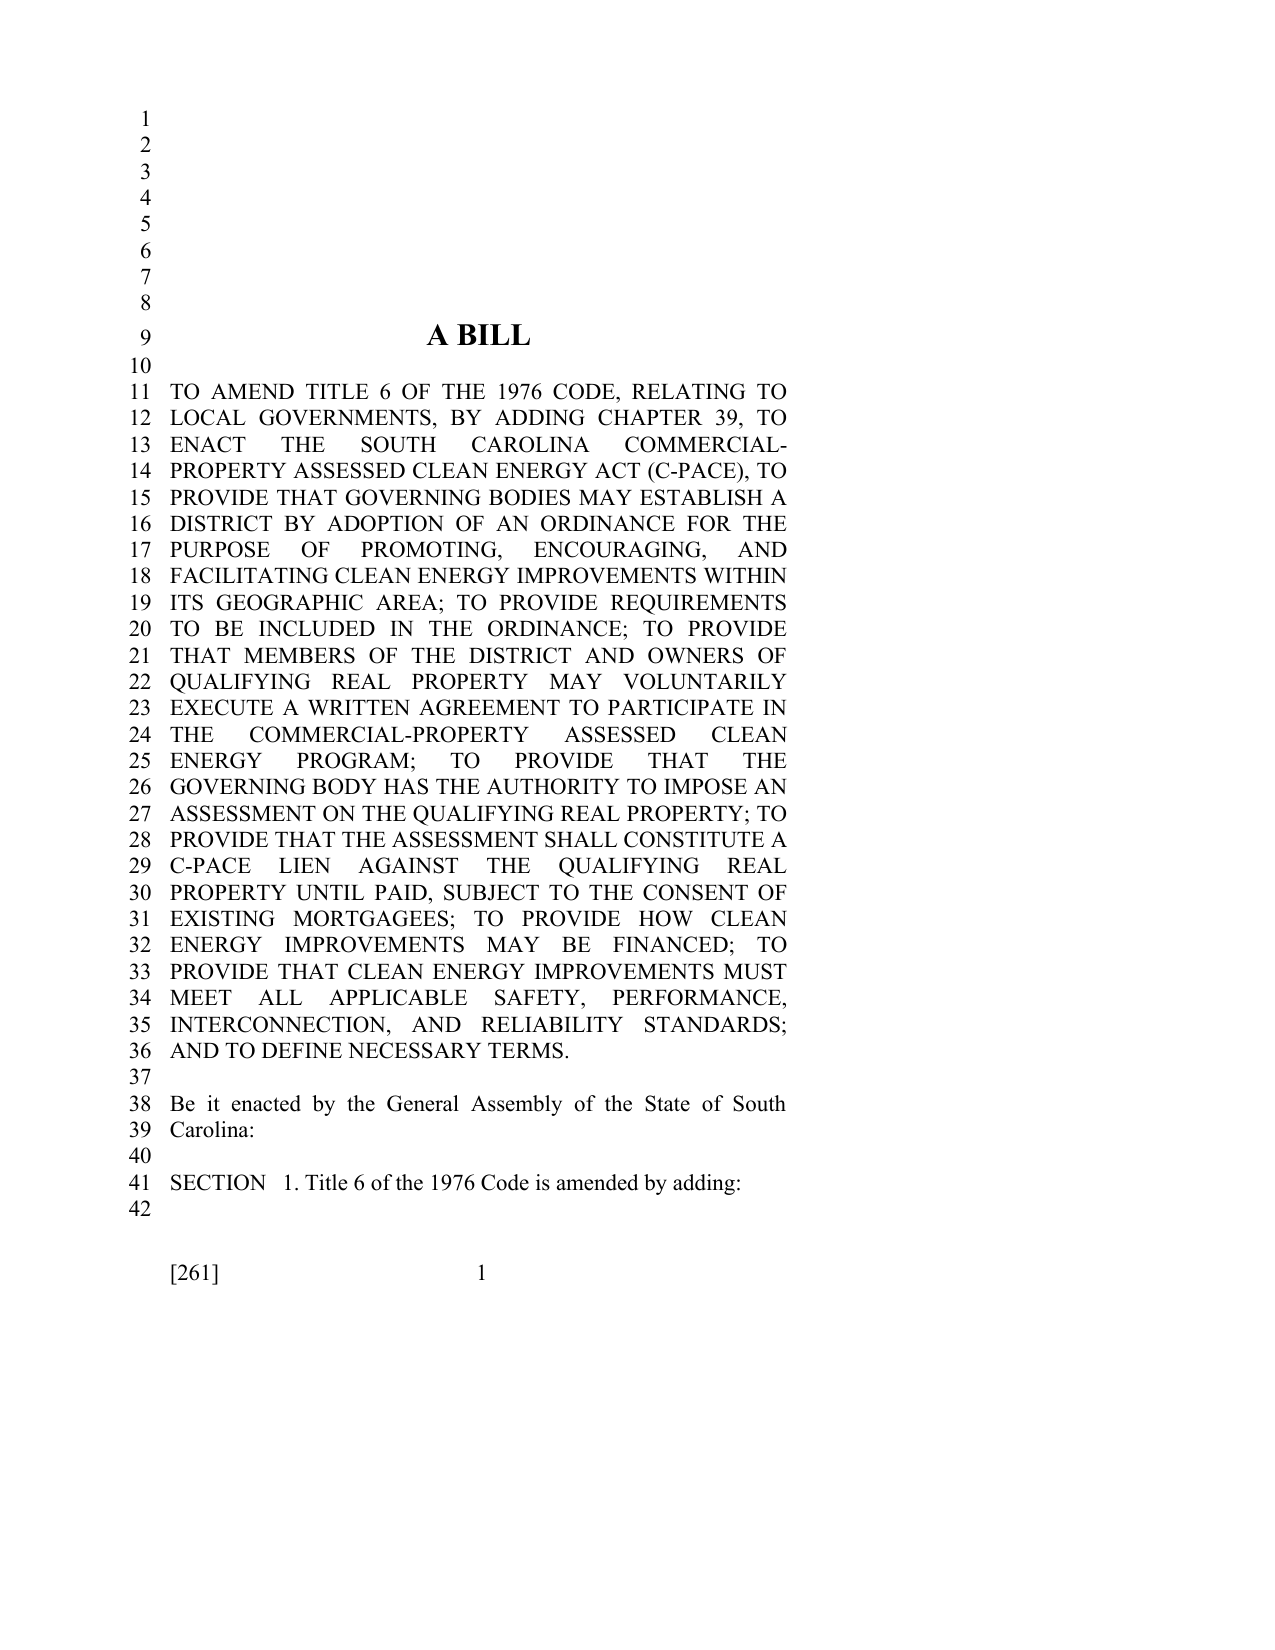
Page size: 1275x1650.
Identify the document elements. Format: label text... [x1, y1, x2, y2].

text TO AMEND TITLE 6 OF THE 1976 CODE, RELATING TO LOCAL GOVERNMENTS, BY ADDING CHAPTER 39, TO ENACT THE SOUTH CAROLINA COMMERCIAL-PROPERTY ASSESSED CLEAN ENERGY ACT (C-PACE), TO PROVIDE THAT GOVERNING BODIES MAY ESTABLISH A DISTRICT BY ADOPTION OF AN ORDINANCE FOR THE PURPOSE OF PROMOTING, ENCOURAGING, AND FACILITATING CLEAN ENERGY IMPROVEMENTS WITHIN ITS GEOGRAPHIC AREA; TO PROVIDE REQUIREMENTS TO BE INCLUDED IN THE ORDINANCE; TO PROVIDE THAT MEMBERS OF THE DISTRICT AND OWNERS OF QUALIFYING REAL PROPERTY MAY VOLUNTARILY EXECUTE A WRITTEN AGREEMENT TO PARTICIPATE IN THE COMMERCIAL-PROPERTY ASSESSED CLEAN ENERGY PROGRAM; TO PROVIDE THAT THE GOVERNING BODY HAS THE AUTHORITY TO IMPOSE AN ASSESSMENT ON THE QUALIFYING REAL PROPERTY; TO PROVIDE THAT THE ASSESSMENT SHALL CONSTITUTE A C-PACE LIEN AGAINST THE QUALIFYING REAL PROPERTY UNTIL PAID, SUBJECT TO THE CONSENT OF EXISTING MORTGAGEES; TO PROVIDE HOW CLEAN ENERGY IMPROVEMENTS MAY BE FINANCED; TO PROVIDE THAT CLEAN ENERGY IMPROVEMENTS MUST MEET ALL APPLICABLE SAFETY, PERFORMANCE, INTERCONNECTION, AND RELIABILITY STANDARDS; AND TO DEFINE NECESSARY TERMS. [169, 378, 787, 1063]
text A BILL [169, 316, 787, 352]
text Be it enacted by the General Assembly of the State of South Carolina: [169, 1090, 787, 1142]
text SECTION 1. Title 6 of the 1976 Code is amended by adding: [169, 1169, 787, 1195]
